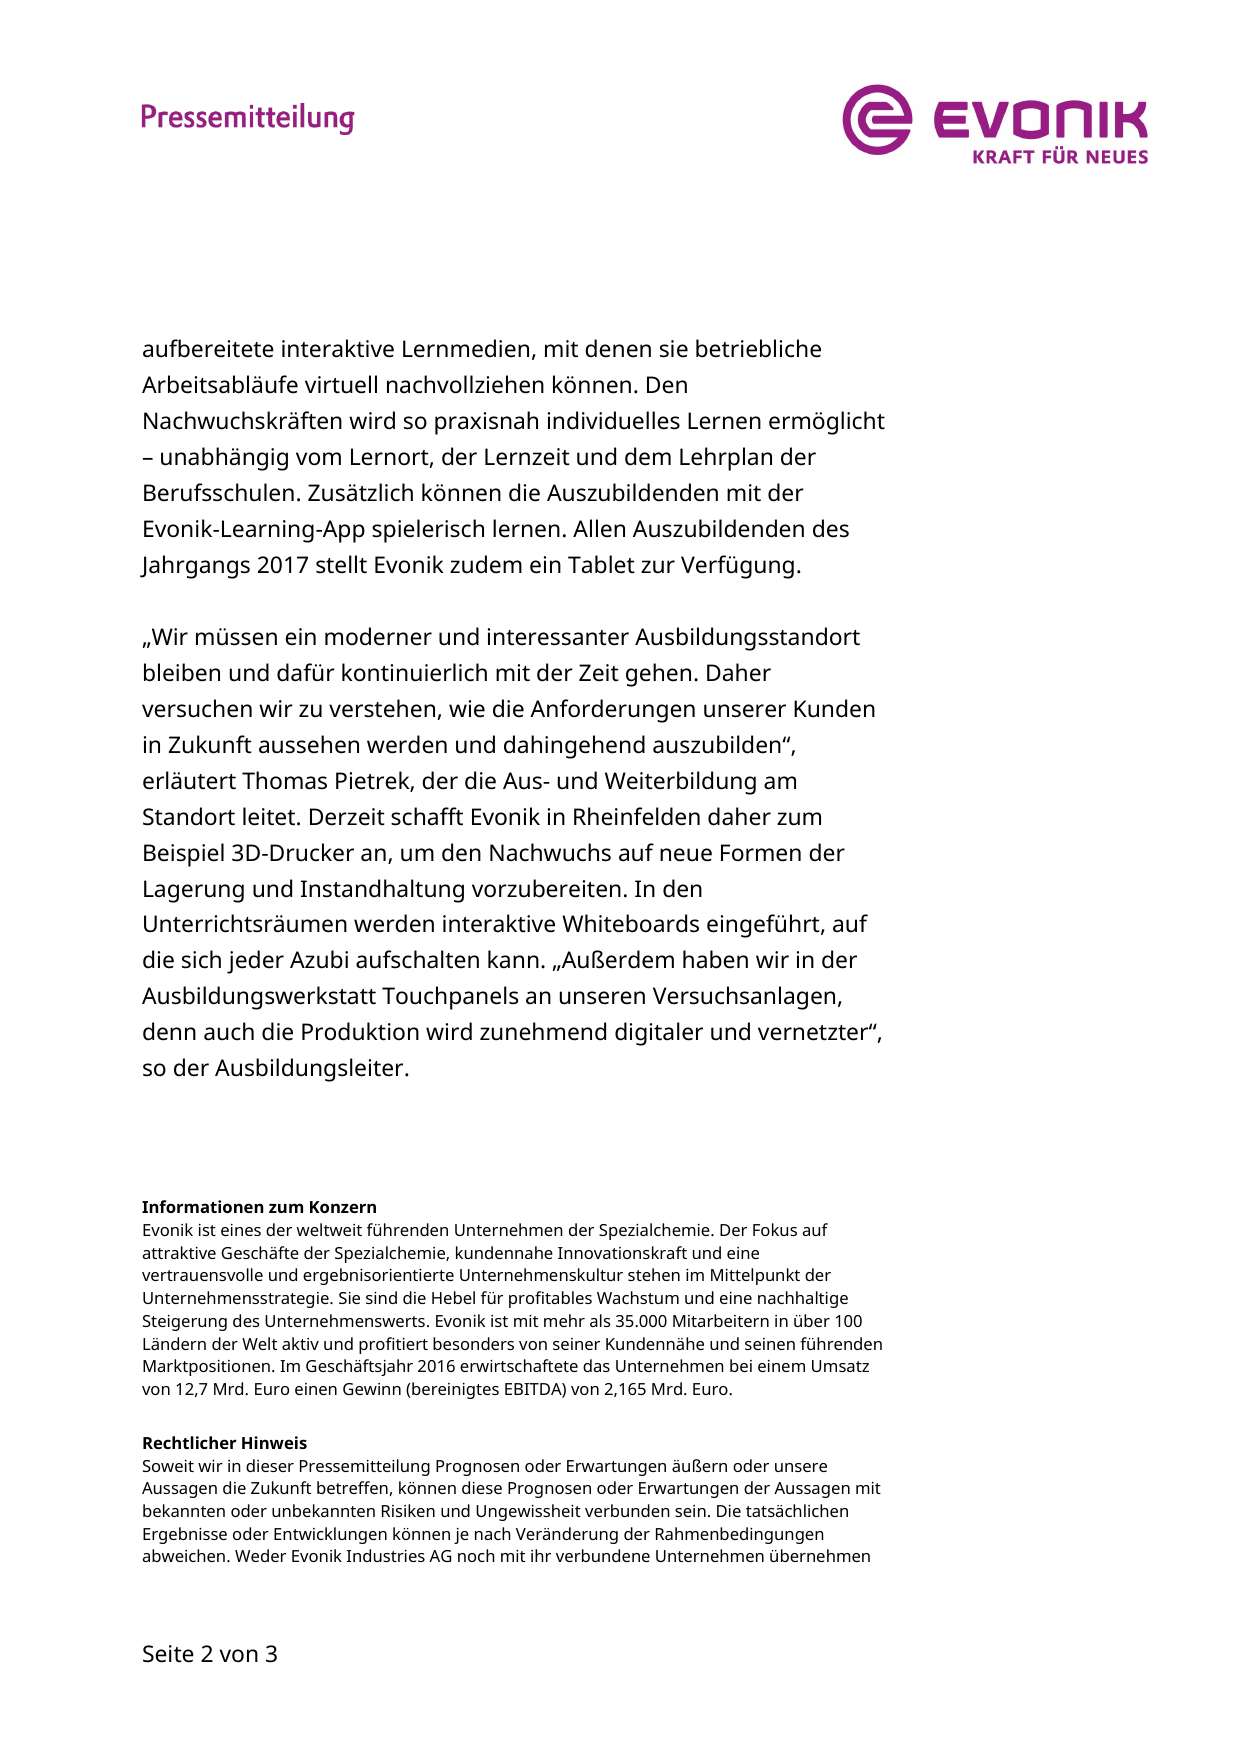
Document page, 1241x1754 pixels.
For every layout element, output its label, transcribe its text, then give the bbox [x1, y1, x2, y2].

text Rechtlicher Hinweis [142, 1432, 886, 1454]
picture [141, 103, 355, 135]
text „Wir müssen ein moderner und interessanter Ausbildungsstandort bleiben und dafür kontinuierlich mit der Zeit gehen. Daher versuchen wir zu verstehen, wie die Anforderungen unserer Kunden in Zukunft aussehen werden und dahingehend auszubilden“, erläutert Thomas Pietrek, der die Aus- und Weiterbildung am Standort leitet. Derzeit schafft Evonik in Rheinfelden daher zum Beispiel 3D-Drucker an, um den Nachwuchs auf neue Formen der Lagerung und Instandhaltung vorzubereiten. In den Unterrichtsräumen werden interaktive Whiteboards eingeführt, auf die sich jeder Azubi aufschalten kann. „Außerdem haben wir in der Ausbildungswerkstatt Touchpanels an unseren Versuchsanlagen, denn auch die Produktion wird zunehmend digitaler und vernetzter“, so der Ausbildungsleiter. [142, 621, 886, 1083]
text Evonik ist eines der weltweit führenden Unternehmen der Spezialchemie. Der Fokus auf attraktive Geschäfte der Spezialchemie, kundennahe Innovationskraft und eine vertrauensvolle und ergebnisorientierte Unternehmenskultur stehen im Mittelpunkt der Unternehmensstrategie. Sie sind die Hebel für profitables Wachstum und eine nachhaltige Steigerung des Unternehmenswerts. Evonik ist mit mehr als 35.000 Mitarbeitern in über 100 Ländern der Welt aktiv und profitiert besonders von seiner Kundennähe und seinen führenden Marktpositionen. Im Geschäftsjahr 2016 erwirtschaftete das Unternehmen bei einem Umsatz von 12,7 Mrd. Euro einen Gewinn (bereinigtes EBITDA) von 2,165 Mrd. Euro. [142, 1219, 886, 1432]
picture [841, 82, 1149, 165]
text Informationen zum Konzern [142, 1196, 886, 1219]
